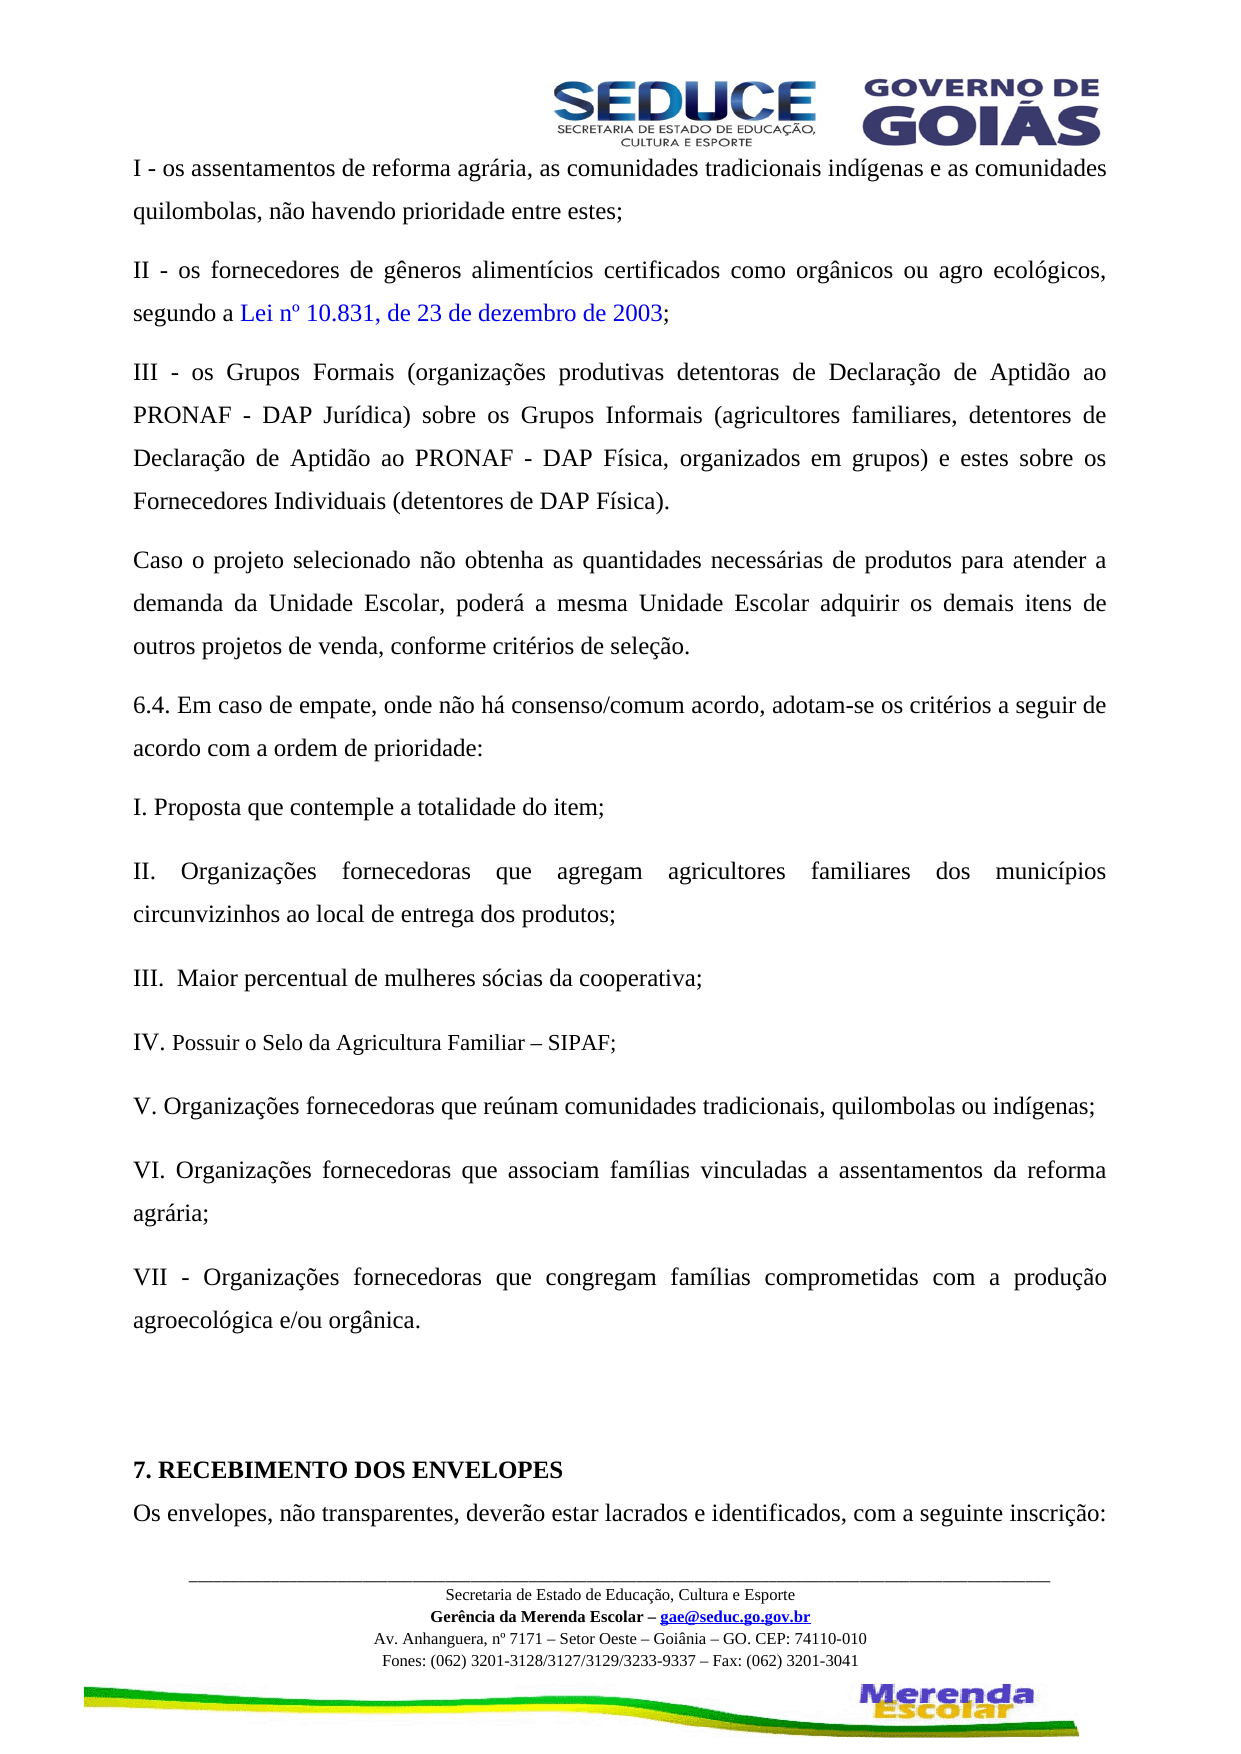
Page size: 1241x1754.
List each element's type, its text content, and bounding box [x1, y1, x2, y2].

text III. Maior percentual de mulheres sócias da cooperativa; [133, 963, 1107, 992]
text 6.4. Em caso de empate, onde não há consenso/comum acordo, adotam-se os critérios a seguir de acordo com a ordem de prioridade: [133, 690, 1107, 762]
text III - os Grupos Formais (organizações produtivas detentoras de Declaração de Aptidão ao PRONAF - DAP Jurídica) sobre os Grupos Informais (agricultores familiares, detentores de Declaração de Aptidão ao PRONAF - DAP Física, organizados em grupos) e estes sobre os Fornecedores Individuais (detentores de DAP Física). [133, 357, 1107, 515]
text II. Organizações fornecedoras que agregam agricultores familiares dos municípios circunvizinhos ao local de entrega dos produtos; [133, 856, 1107, 928]
text I - os assentamentos de reforma agrária, as comunidades tradicionais indígenas e as comunidades quilombolas, não havendo prioridade entre estes; [133, 153, 1107, 225]
picture [553, 73, 1108, 154]
text V. Organizações fornecedoras que reúnam comunidades tradicionais, quilombolas ou indígenas; [133, 1091, 1107, 1119]
text VII - Organizações fornecedoras que congregam famílias comprometidas com a produção agroecológica e/ou orgânica. [133, 1262, 1107, 1334]
text VI. Organizações fornecedoras que associam famílias vinculadas a assentamentos da reforma agrária; [133, 1155, 1107, 1227]
text 7. RECEBIMENTO DOS ENVELOPES [133, 1455, 1107, 1484]
text IV. Possuir o Selo da Agricultura Familiar – SIPAF; [133, 1027, 1107, 1056]
text Caso o projeto selecionado não obtenha as quantidades necessárias de produtos para atender a demanda da Unidade Escolar, poderá a mesma Unidade Escolar adquirir os demais itens de outros projetos de venda, conforme critérios de seleção. [133, 545, 1107, 660]
text Os envelopes, não transparentes, deverão estar lacrados e identificados, com a seguinte inscrição: [133, 1498, 1107, 1527]
text II - os fornecedores de gêneros alimentícios certificados como orgânicos ou agro ecológicos, segundo a Lei nº 10.831, de 23 de dezembro de 2003; [133, 255, 1107, 327]
text I. Proposta que contemple a totalidade do item; [133, 792, 1107, 821]
